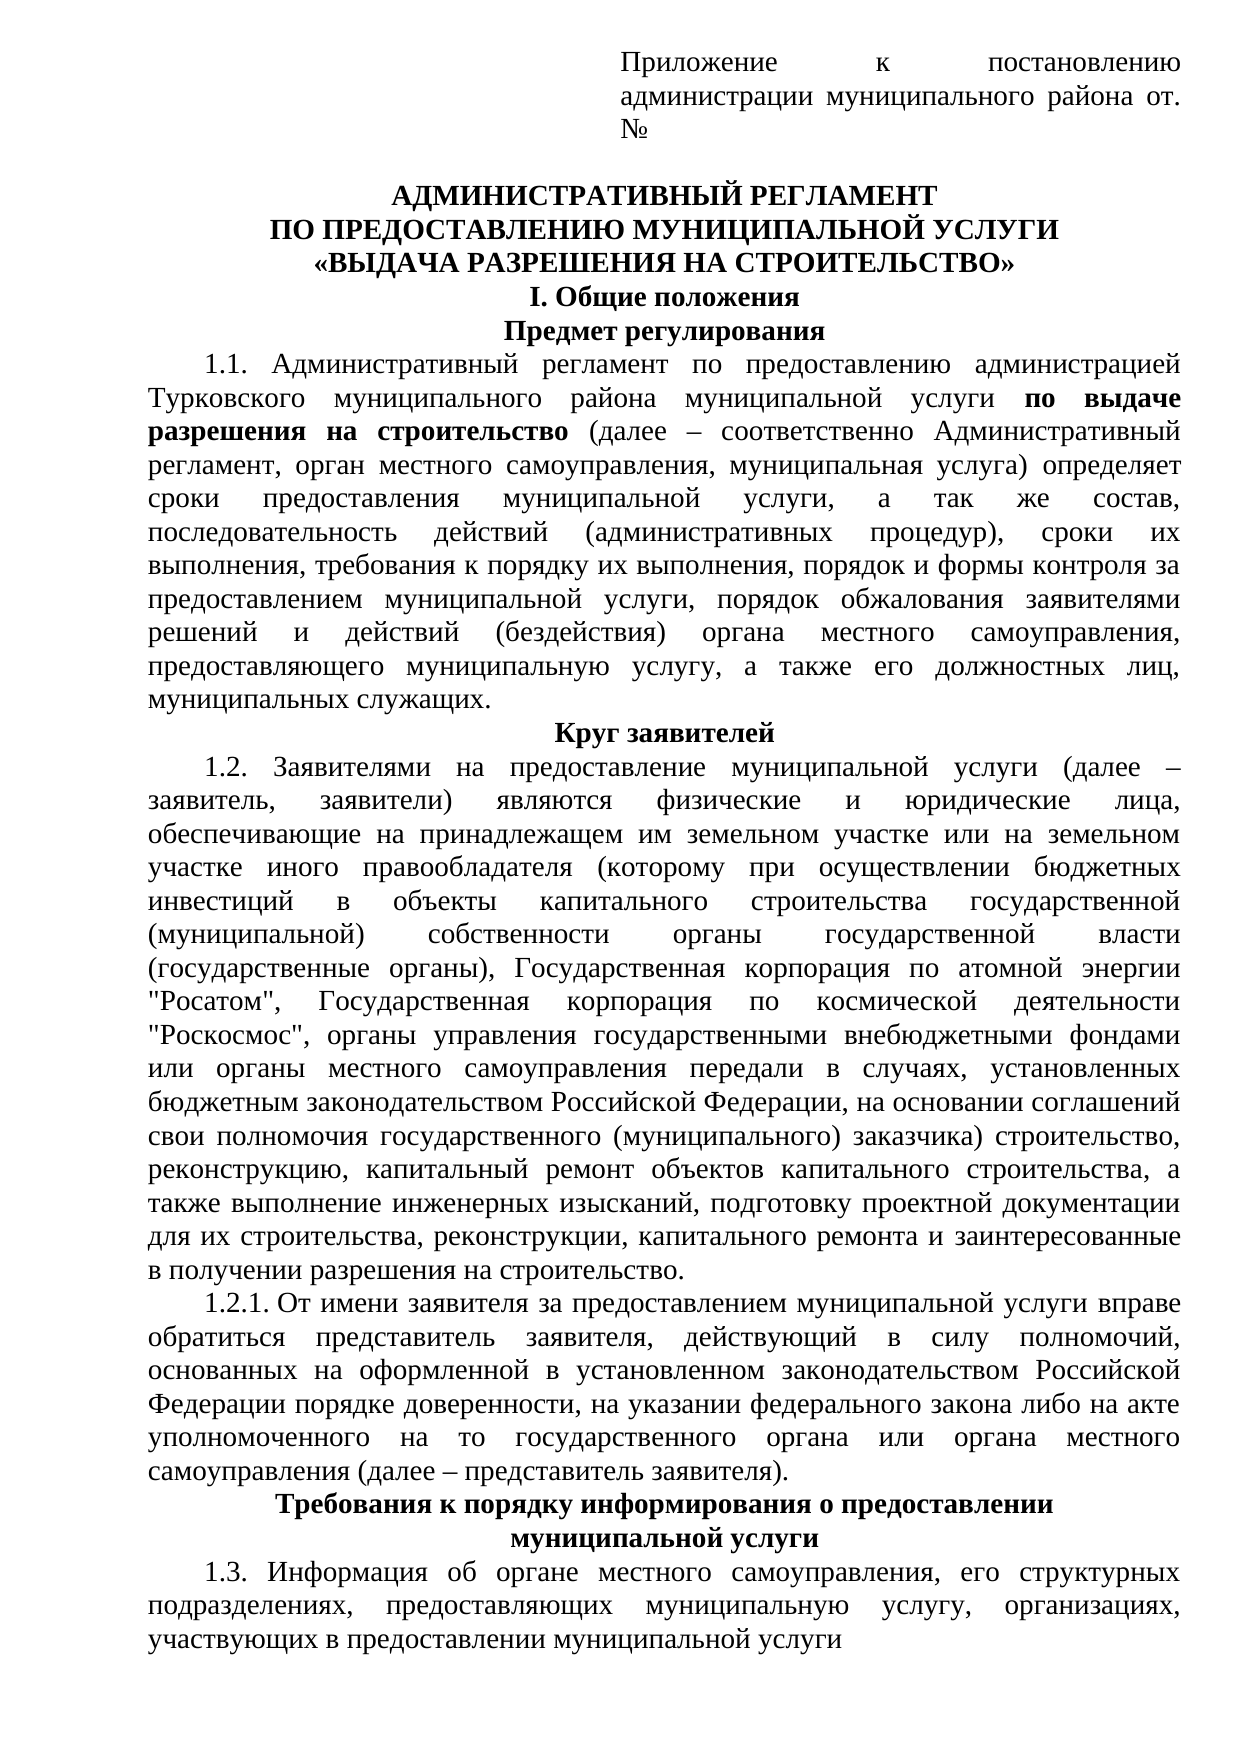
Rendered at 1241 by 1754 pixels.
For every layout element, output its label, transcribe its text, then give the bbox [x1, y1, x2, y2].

text муниципальной услуги [148, 1520, 1181, 1554]
title «ВЫДАЧА РАЗРЕШЕНИЯ НА СТРОИТЕЛЬСТВО» [148, 246, 1181, 279]
text Приложение к постановлению администрации муниципального района от. № [620, 44, 1181, 145]
text 1.1. Административный регламент по предоставлению администрацией Турковского муниципального района муниципальной услуги по выдаче разрешения на строительство (далее – соответственно Административный регламент, орган местного самоуправления, муниципальная услуга) определяет сроки предоставления муниципальной услуги, а так же состав, последовательность действий (административных процедур), сроки их выполнения, требования к порядку их выполнения, порядок и формы контроля за предоставлением муниципальной услуги, порядок обжалования заявителями решений и действий (бездействия) органа местного самоуправления, предоставляющего муниципальную услугу, а также его должностных лиц, муниципальных служащих. [148, 346, 1181, 715]
text Круг заявителей [148, 715, 1181, 749]
text I. Общие положения [148, 279, 1181, 313]
text Требования к порядку информирования о предоставлении [148, 1487, 1181, 1520]
title АДМИНИСТРАТИВНЫЙ РЕГЛАМЕНТ [148, 178, 1181, 212]
title ПО ПРЕДОСТАВЛЕНИЮ МУНИЦИПАЛЬНОЙ УСЛУГИ [148, 212, 1181, 246]
text 1.2. Заявителями на предоставление муниципальной услуги (далее – заявитель, заявители) являются физические и юридические лица, обеспечивающие на принадлежащем им земельном участке или на земельном участке иного правообладателя (которому при осуществлении бюджетных инвестиций в объекты капитального строительства государственной (муниципальной) собственности органы государственной власти (государственные органы), Государственная корпорация по атомной энергии "Росатом", Государственная корпорация по космической деятельности "Роскосмос", органы управления государственными внебюджетными фондами или органы местного самоуправления передали в случаях, установленных бюджетным законодательством Российской Федерации, на основании соглашений свои полномочия государственного (муниципального) заказчика) строительство, реконструкцию, капитальный ремонт объектов капитального строительства, а также выполнение инженерных изысканий, подготовку проектной документации для их строительства, реконструкции, капитального ремонта и заинтересованные в получении разрешения на строительство. [148, 749, 1181, 1285]
text Предмет регулирования [148, 313, 1181, 346]
text 1.2.1. От имени заявителя за предоставлением муниципальной услуги вправе обратиться представитель заявителя, действующий в силу полномочий, основанных на оформленной в установленном законодательством Российской Федерации порядке доверенности, на указании федерального закона либо на акте уполномоченного на то государственного органа или органа местного самоуправления (далее – представитель заявителя). [148, 1285, 1181, 1487]
text 1.3. Информация об органе местного самоуправления, его структурных подразделениях, предоставляющих муниципальную услугу, организациях, участвующих в предоставлении муниципальной услуги [148, 1554, 1181, 1654]
